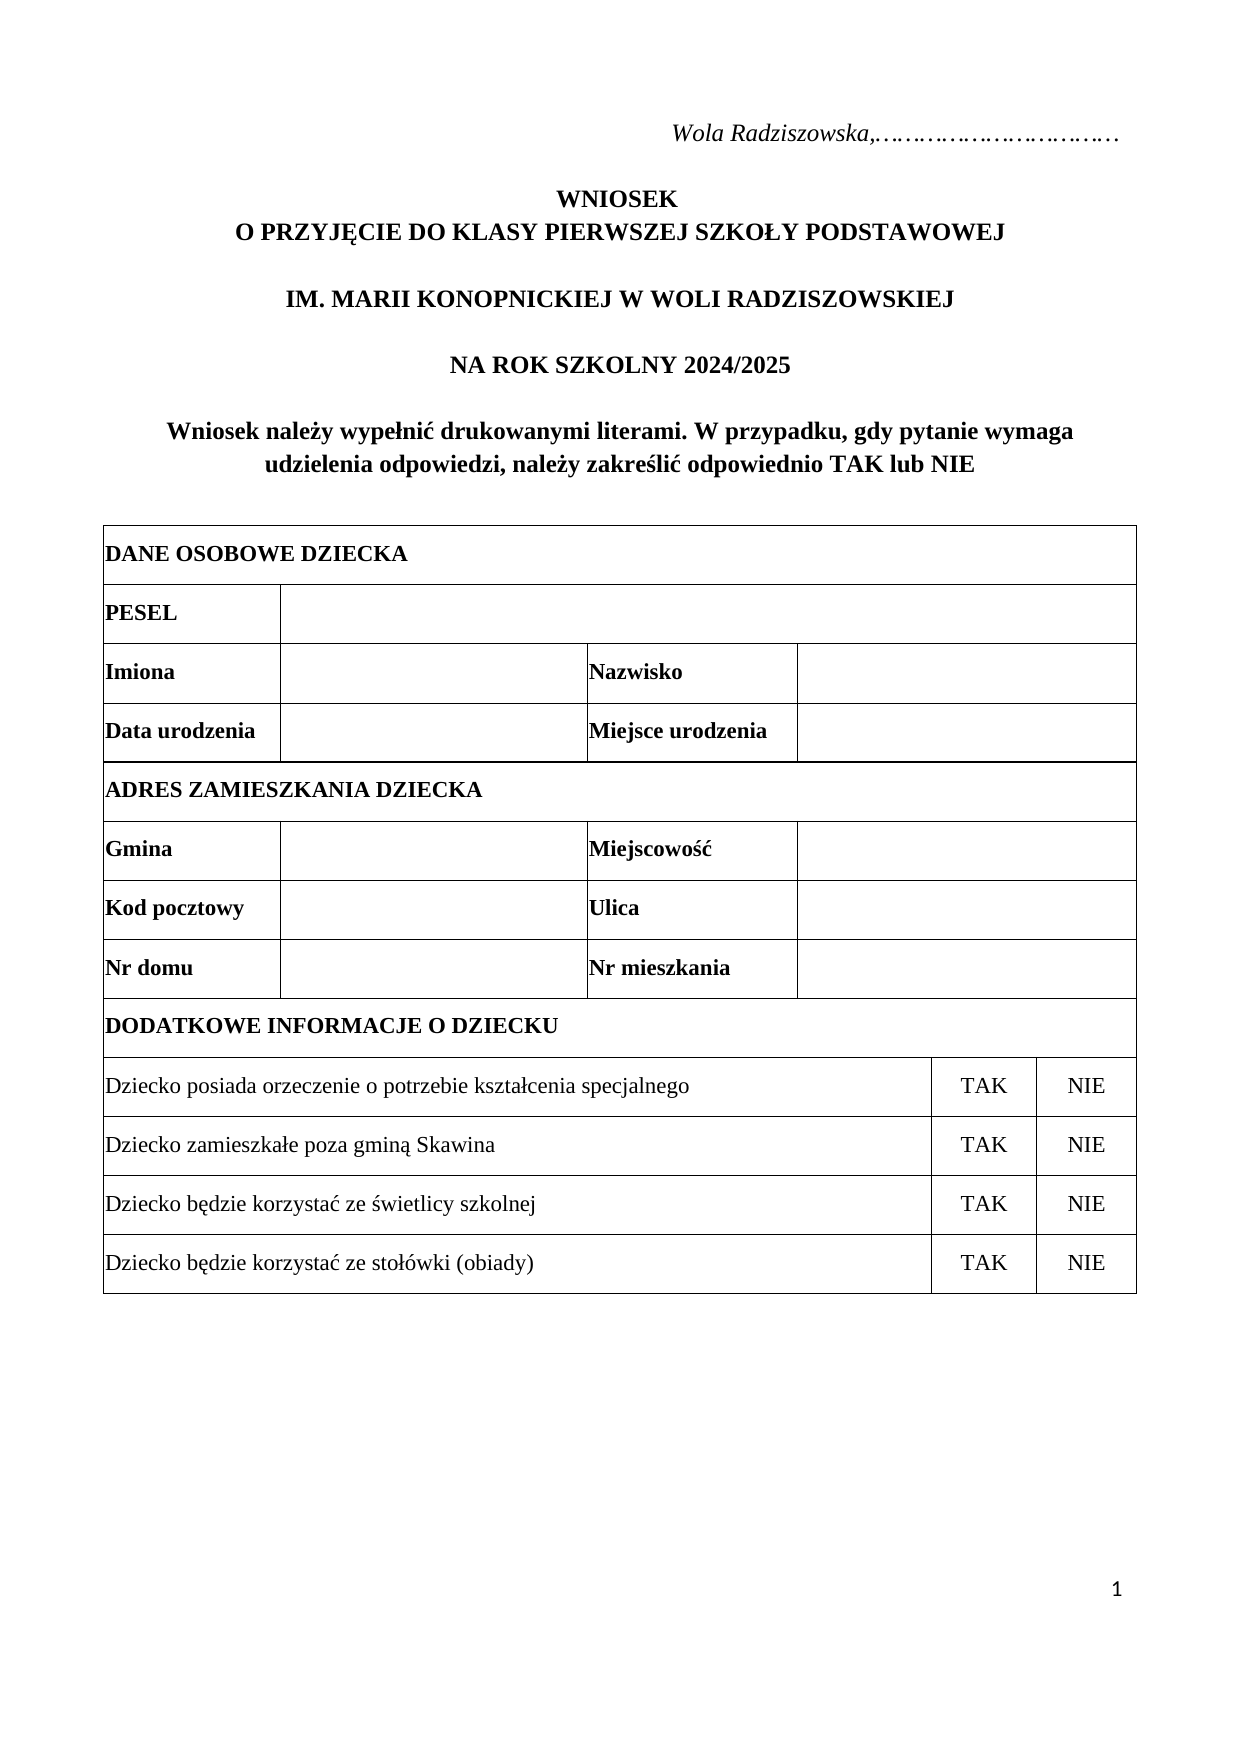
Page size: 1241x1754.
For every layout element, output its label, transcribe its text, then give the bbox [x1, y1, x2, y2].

table_cell [281, 704, 587, 761]
table_cell NIE [1037, 1058, 1136, 1116]
table_cell Nazwisko [588, 644, 797, 702]
table_cell Kod pocztowy [104, 881, 280, 939]
table_cell [281, 940, 587, 998]
table_cell Dziecko posiada orzeczenie o potrzebie kształcenia specjalnego [104, 1058, 931, 1116]
table_cell PESEL [104, 585, 280, 643]
text NA ROK SZKOLNY 2024/2025 [118, 350, 1122, 379]
table_cell Dziecko będzie korzystać ze świetlicy szkolnej [104, 1176, 931, 1234]
table_cell [798, 644, 1136, 702]
text WNIOSEK O PRZYJĘCIE DO KLASY PIERWSZEJ SZKOŁY PODSTAWOWEJ [118, 184, 1122, 279]
text Wola Radziszowska,…………………………… [118, 118, 1122, 147]
table_cell [798, 940, 1136, 998]
table_cell [798, 822, 1136, 879]
text Wniosek należy wypełnić drukowanymi literami. W przypadku, gdy pytanie wymaga udzielenia odpowiedzi, należy zakreślić odpowiednio TAK lub NIE [118, 416, 1122, 478]
table_cell Miejsce urodzenia [588, 704, 797, 761]
table_cell DODATKOWE INFORMACJE O DZIECKU [104, 999, 1136, 1057]
table_cell Dziecko będzie korzystać ze stołówki (obiady) [104, 1235, 931, 1293]
table_cell [281, 644, 587, 702]
table_cell [798, 704, 1136, 761]
table_cell [281, 822, 587, 879]
table_cell TAK [932, 1058, 1036, 1116]
table_header DANE OSOBOWE DZIECKA [104, 526, 1136, 584]
table_cell [281, 585, 1136, 643]
table_cell Miejscowość [588, 822, 797, 879]
table_cell [281, 881, 587, 939]
table_cell TAK [932, 1176, 1036, 1234]
table_cell Imiona [104, 644, 280, 702]
table_cell NIE [1037, 1235, 1136, 1293]
table_cell ADRES ZAMIESZKANIA DZIECKA [104, 763, 1136, 821]
table_cell Data urodzenia [104, 704, 280, 761]
table_cell TAK [932, 1235, 1036, 1293]
table_cell Nr mieszkania [588, 940, 797, 998]
table_cell Gmina [104, 822, 280, 879]
table_cell NIE [1037, 1117, 1136, 1175]
table_cell Nr domu [104, 940, 280, 998]
table_cell Dziecko zamieszkałe poza gminą Skawina [104, 1117, 931, 1175]
table_cell [798, 881, 1136, 939]
text IM. MARII KONOPNICKIEJ W WOLI RADZISZOWSKIEJ [118, 284, 1122, 313]
table_cell NIE [1037, 1176, 1136, 1234]
table_cell Ulica [588, 881, 797, 939]
table_cell TAK [932, 1117, 1036, 1175]
